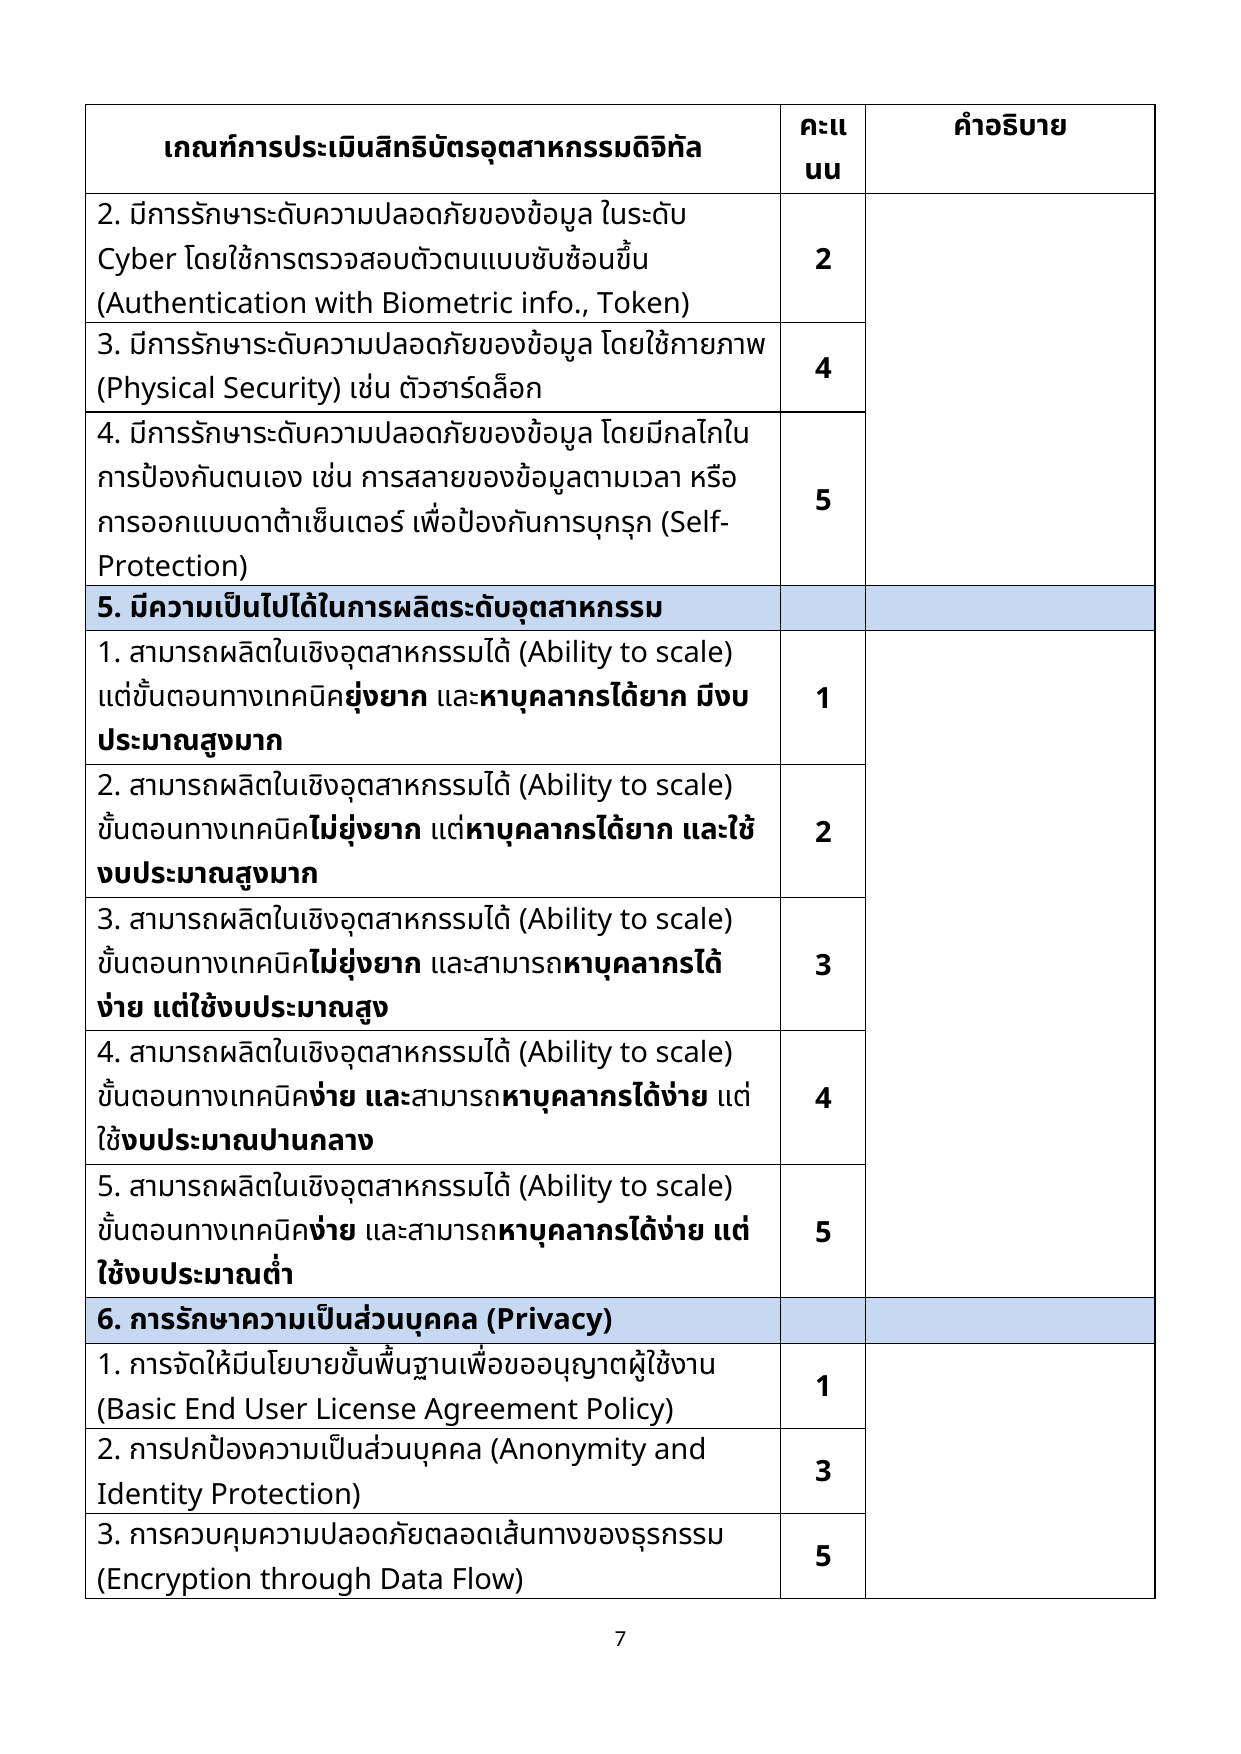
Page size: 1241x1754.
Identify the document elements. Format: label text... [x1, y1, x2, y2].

table_cell 5 [781, 1514, 865, 1598]
table_cell 6. การรักษาความเป็นส่วนบุคคล (Privacy) [86, 1298, 780, 1343]
table_cell 4 [781, 1031, 865, 1164]
table_cell 5. สามารถผลิตในเชิงอุตสาหกรรมได้ (Ability to scale) ขั้นตอนทางเทคนิคง่าย และสามารถหาบุคลากรได้ง่าย แต่ใช้งบประมาณต่ำ [86, 1165, 780, 1297]
table_cell [781, 1298, 865, 1343]
table_cell 1. สามารถผลิตในเชิงอุตสาหกรรมได้ (Ability to scale) แต่ขั้นตอนทางเทคนิคยุ่งยาก และหาบุคลากรได้ยาก มีงบประมาณสูงมาก [86, 631, 780, 763]
table_header เกณฑ์การประเมินสิทธิบัตรอุตสาหกรรมดิจิทัล [86, 105, 780, 193]
table_cell 5 [781, 1165, 865, 1297]
table_cell 2. มีการรักษาระดับความปลอดภัยของข้อมูล ในระดับ Cyber โดยใช้การตรวจสอบตัวตนแบบซับซ้อนขึ้น (Authentication with Biometric info., Token) [86, 194, 780, 322]
table_cell 4. สามารถผลิตในเชิงอุตสาหกรรมได้ (Ability to scale) ขั้นตอนทางเทคนิคง่าย และสามารถหาบุคลากรได้ง่าย แต่ใช้งบประมาณปานกลาง [86, 1031, 780, 1164]
table_cell 1 [781, 1344, 865, 1428]
table_cell [866, 631, 1154, 1297]
table_cell 4 [781, 323, 865, 411]
table_cell 2. สามารถผลิตในเชิงอุตสาหกรรมได้ (Ability to scale) ขั้นตอนทางเทคนิคไม่ยุ่งยาก แต่หาบุคลากรได้ยาก และใช้งบประมาณสูงมาก [86, 765, 780, 897]
table_cell 1 [781, 631, 865, 763]
table_cell 3 [781, 1429, 865, 1513]
table_cell [866, 194, 1154, 585]
table_cell [866, 1344, 1154, 1598]
table_cell 5 [781, 413, 865, 585]
table_cell 2 [781, 194, 865, 322]
table_cell 3. สามารถผลิตในเชิงอุตสาหกรรมได้ (Ability to scale) ขั้นตอนทางเทคนิคไม่ยุ่งยาก และสามารถหาบุคลากรได้ง่าย แต่ใช้งบประมาณสูง [86, 898, 780, 1030]
table_cell 1. การจัดให้มีนโยบายขั้นพื้นฐานเพื่อขออนุญาตผู้ใช้งาน (Basic End User License Agreement Policy) [86, 1344, 780, 1428]
table_cell [781, 586, 865, 630]
table_cell 5. มีความเป็นไปได้ในการผลิตระดับอุตสาหกรรม [86, 586, 780, 630]
table_header คะแนน [781, 105, 865, 193]
table_cell [866, 586, 1154, 630]
table_header คำอธิบาย [866, 105, 1154, 193]
table_cell 2 [781, 765, 865, 897]
table_cell 3. มีการรักษาระดับความปลอดภัยของข้อมูล โดยใช้กายภาพ (Physical Security) เช่น ตัวฮาร์ดล็อก [86, 323, 780, 411]
table_cell 2. การปกป้องความเป็นส่วนบุคคล (Anonymity and Identity Protection) [86, 1429, 780, 1513]
table_cell 4. มีการรักษาระดับความปลอดภัยของข้อมูล โดยมีกลไกในการป้องกันตนเอง เช่น การสลายของข้อมูลตามเวลา หรือการออกแบบดาต้าเซ็นเตอร์ เพื่อป้องกันการบุกรุก (Self-Protection) [86, 413, 780, 585]
table_cell [866, 1298, 1154, 1343]
table_cell 3. การควบคุมความปลอดภัยตลอดเส้นทางของธุรกรรม (Encryption through Data Flow) [86, 1514, 780, 1598]
table_cell 3 [781, 898, 865, 1030]
